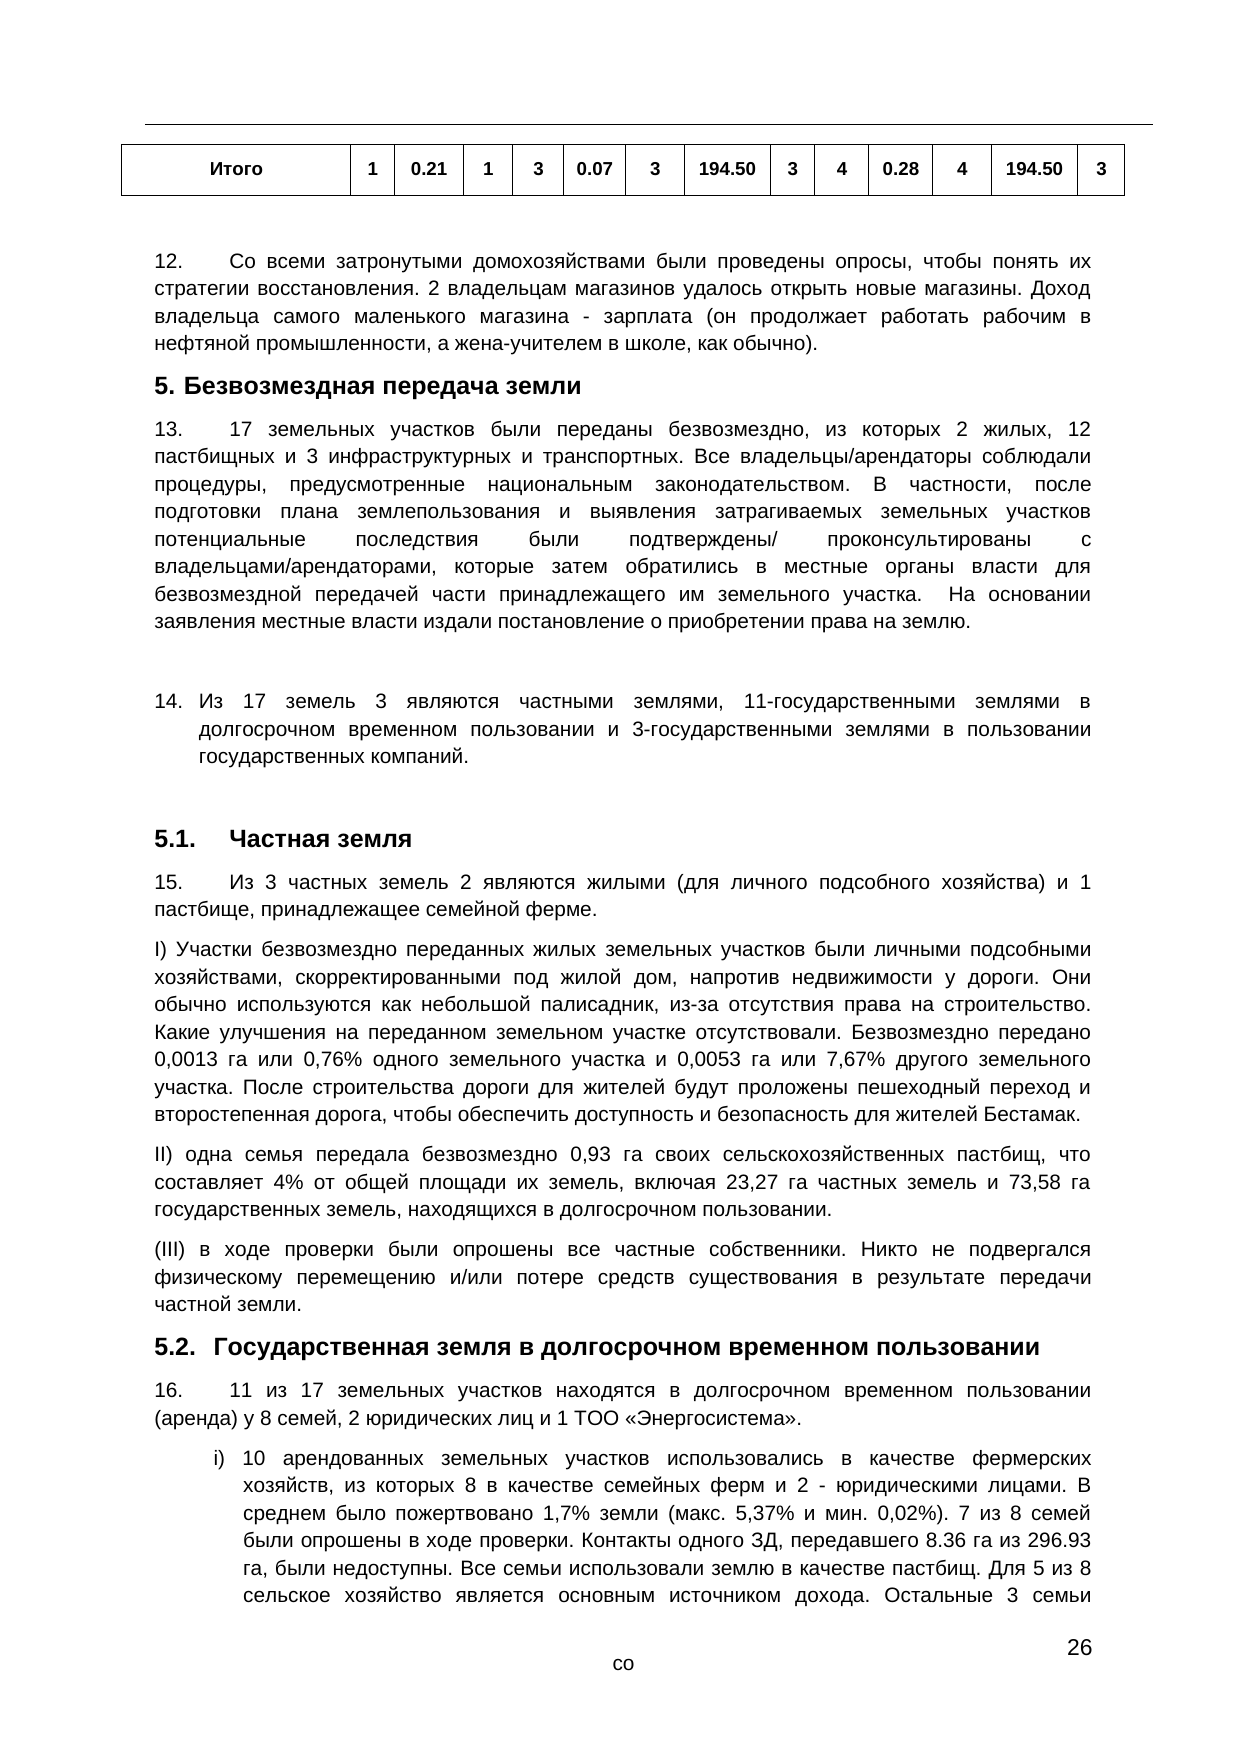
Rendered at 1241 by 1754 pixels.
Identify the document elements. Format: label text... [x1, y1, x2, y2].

table_cell 1 [351, 145, 394, 195]
table_cell 1 [464, 145, 512, 195]
table_cell 0.21 [395, 145, 463, 195]
table_cell 194.50 [992, 145, 1077, 195]
table_cell 194.50 [685, 145, 770, 195]
table_cell 3 [1078, 145, 1124, 195]
text 5.1. Частная земля [154, 824, 1092, 853]
table_cell Итого [122, 145, 350, 195]
table_cell 3 [513, 145, 563, 195]
list Из 17 земель 3 являются частными землями, 11-государственными землями в долгосрочном временном пользовании и 3-государственными землями в пользовании государственных компаний. [154, 689, 1092, 768]
table_cell 0.07 [564, 145, 625, 195]
table_cell 4 [815, 145, 868, 195]
table_cell 4 [933, 145, 991, 195]
list Безвозмездная передача земли [154, 371, 1092, 400]
text I) Участки безвозмездно переданных жилых земельных участков были личными подсобными хозяйствами, скорректированными под жилой дом, напротив недвижимости у дороги. Они обычно используются как небольшой палисадник, из-за отсутствия права на строительство. Какие улучшения на переданном земельном участке отсутствовали. Безвозмездно передано 0,0013 га или 0,76% одного земельного участка и 0,0053 га или 7,67% другого земельного участка. После строительства дороги для жителей будут проложены пешеходный переход и второстепенная дорога, чтобы обеспечить доступность и безопасность для жителей Бестамак. [154, 937, 1092, 1126]
table_cell 3 [626, 145, 684, 195]
text II) одна семья передала безвозмездно 0,93 га своих сельскохозяйственных пастбищ, что составляет 4% от общей площади их земель, включая 23,27 га частных земель и 73,58 га государственных земель, находящихся в долгосрочном пользовании. [154, 1142, 1092, 1221]
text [213, 1445, 1092, 1607]
text 12. Со всеми затронутыми домохозяйствами были проведены опросы, чтобы понять их стратегии восстановления. 2 владельцам магазинов удалось открыть новые магазины. Доход владельца самого маленького магазина - зарплата (он продолжает работать рабочим в нефтяной промышленности, а жена-учителем в школе, как обычно). [154, 249, 1092, 355]
text (III) в ходе проверки были опрошены все частные собственники. Никто не подвергался физическому перемещению и/или потере средств существования в результате передачи частной земли. [154, 1237, 1092, 1316]
list Государственная земля в долгосрочном временном пользовании [154, 1332, 1092, 1361]
text 13. 17 земельных участков были переданы безвозмездно, из которых 2 жилых, 12 пастбищных и 3 инфраструктурных и транспортных. Все владельцы/арендаторы соблюдали процедуры, предусмотренные национальным законодательством. В частности, после подготовки плана землепользования и выявления затрагиваемых земельных участков потенциальные последствия были подтверждены/ проконсультированы с владельцами/арендаторами, которые затем обратились в местные органы власти для безвозмездной передачей части принадлежащего им земельного участка. На основании заявления местные власти издали постановление о приобретении права на землю. [154, 417, 1092, 633]
table_cell 3 [771, 145, 814, 195]
text 15. Из 3 частных земель 2 являются жилыми (для личного подсобного хозяйства) и 1 пастбище, принадлежащее семейной ферме. [154, 870, 1092, 921]
table_cell 0.28 [869, 145, 932, 195]
text 16. 11 из 17 земельных участков находятся в долгосрочном временном пользовании (аренда) у 8 семей, 2 юридических лиц и 1 ТОО «Энергосистема». [154, 1378, 1092, 1429]
